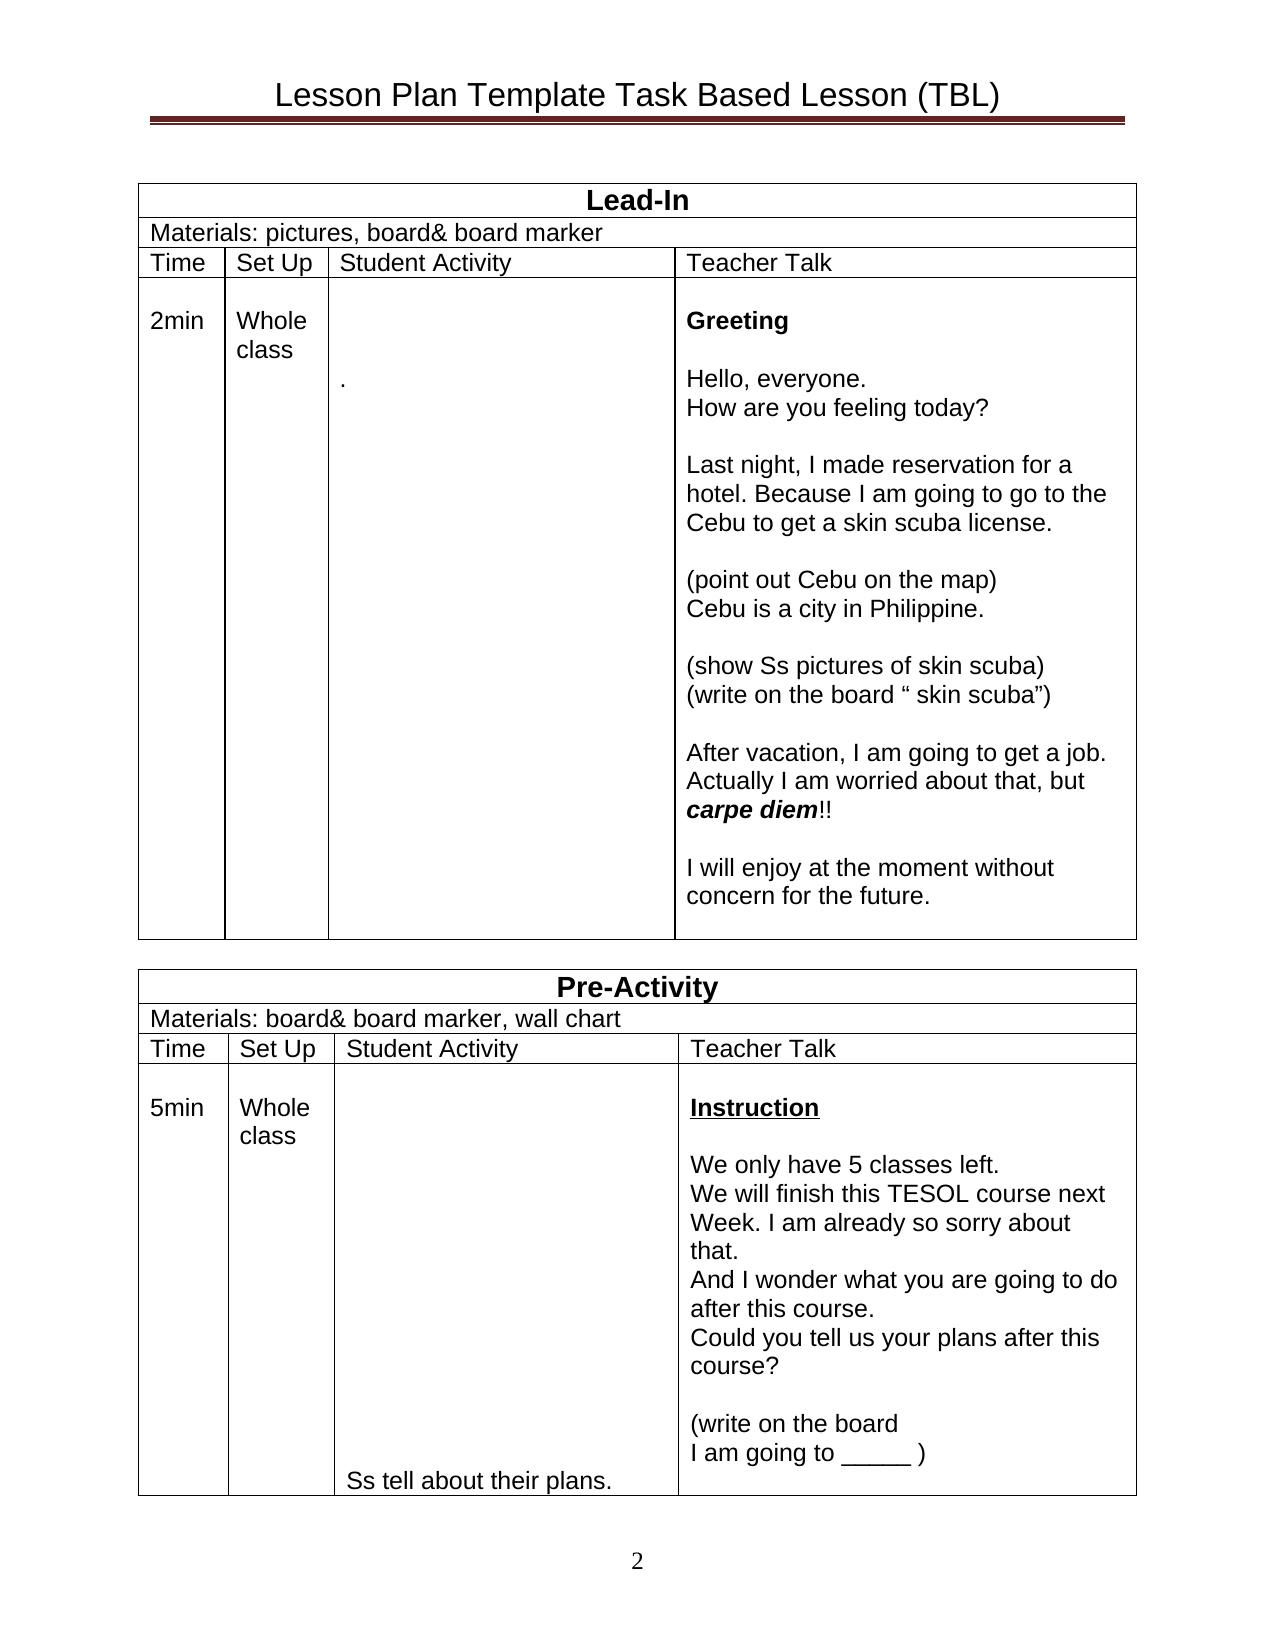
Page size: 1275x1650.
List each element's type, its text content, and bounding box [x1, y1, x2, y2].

table_header Lead-In [139, 184, 1136, 217]
table_cell 5min [139, 1064, 228, 1495]
table_header Pre-Activity [139, 970, 1136, 1003]
table_cell Teacher Talk [679, 1034, 1136, 1063]
table_cell Greeting Hello, everyone. How are you feeling today? Last night, I made reservation for a hotel. Because I am going to go to the Cebu to get a skin scuba license. (point out Cebu on the map) Cebu is a city in Philippine. (show Ss pictures of skin scuba) (write on the board “ skin scuba”) After vacation, I am going to get a job. Actually I am worried about that, but carpe diem!! I will enjoy at the moment without concern for the future. [676, 278, 1136, 939]
table_cell Student Activity [329, 248, 674, 277]
table_cell Set Up [229, 1034, 334, 1063]
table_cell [679, 1064, 1136, 1495]
table_cell Set Up [226, 248, 328, 277]
table_cell Teacher Talk [676, 248, 1136, 277]
table_cell Time [139, 1034, 228, 1063]
table_cell Time [139, 248, 224, 277]
table_cell 2min [139, 278, 224, 939]
table_cell . [329, 278, 674, 939]
table_cell Whole class [226, 278, 328, 939]
table_cell Whole class [229, 1064, 334, 1495]
table_cell Materials: pictures, board& board marker [139, 218, 1136, 247]
table_cell Student Activity [335, 1034, 678, 1063]
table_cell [335, 1064, 678, 1495]
table_cell Materials: board& board marker, wall chart [139, 1004, 1136, 1033]
